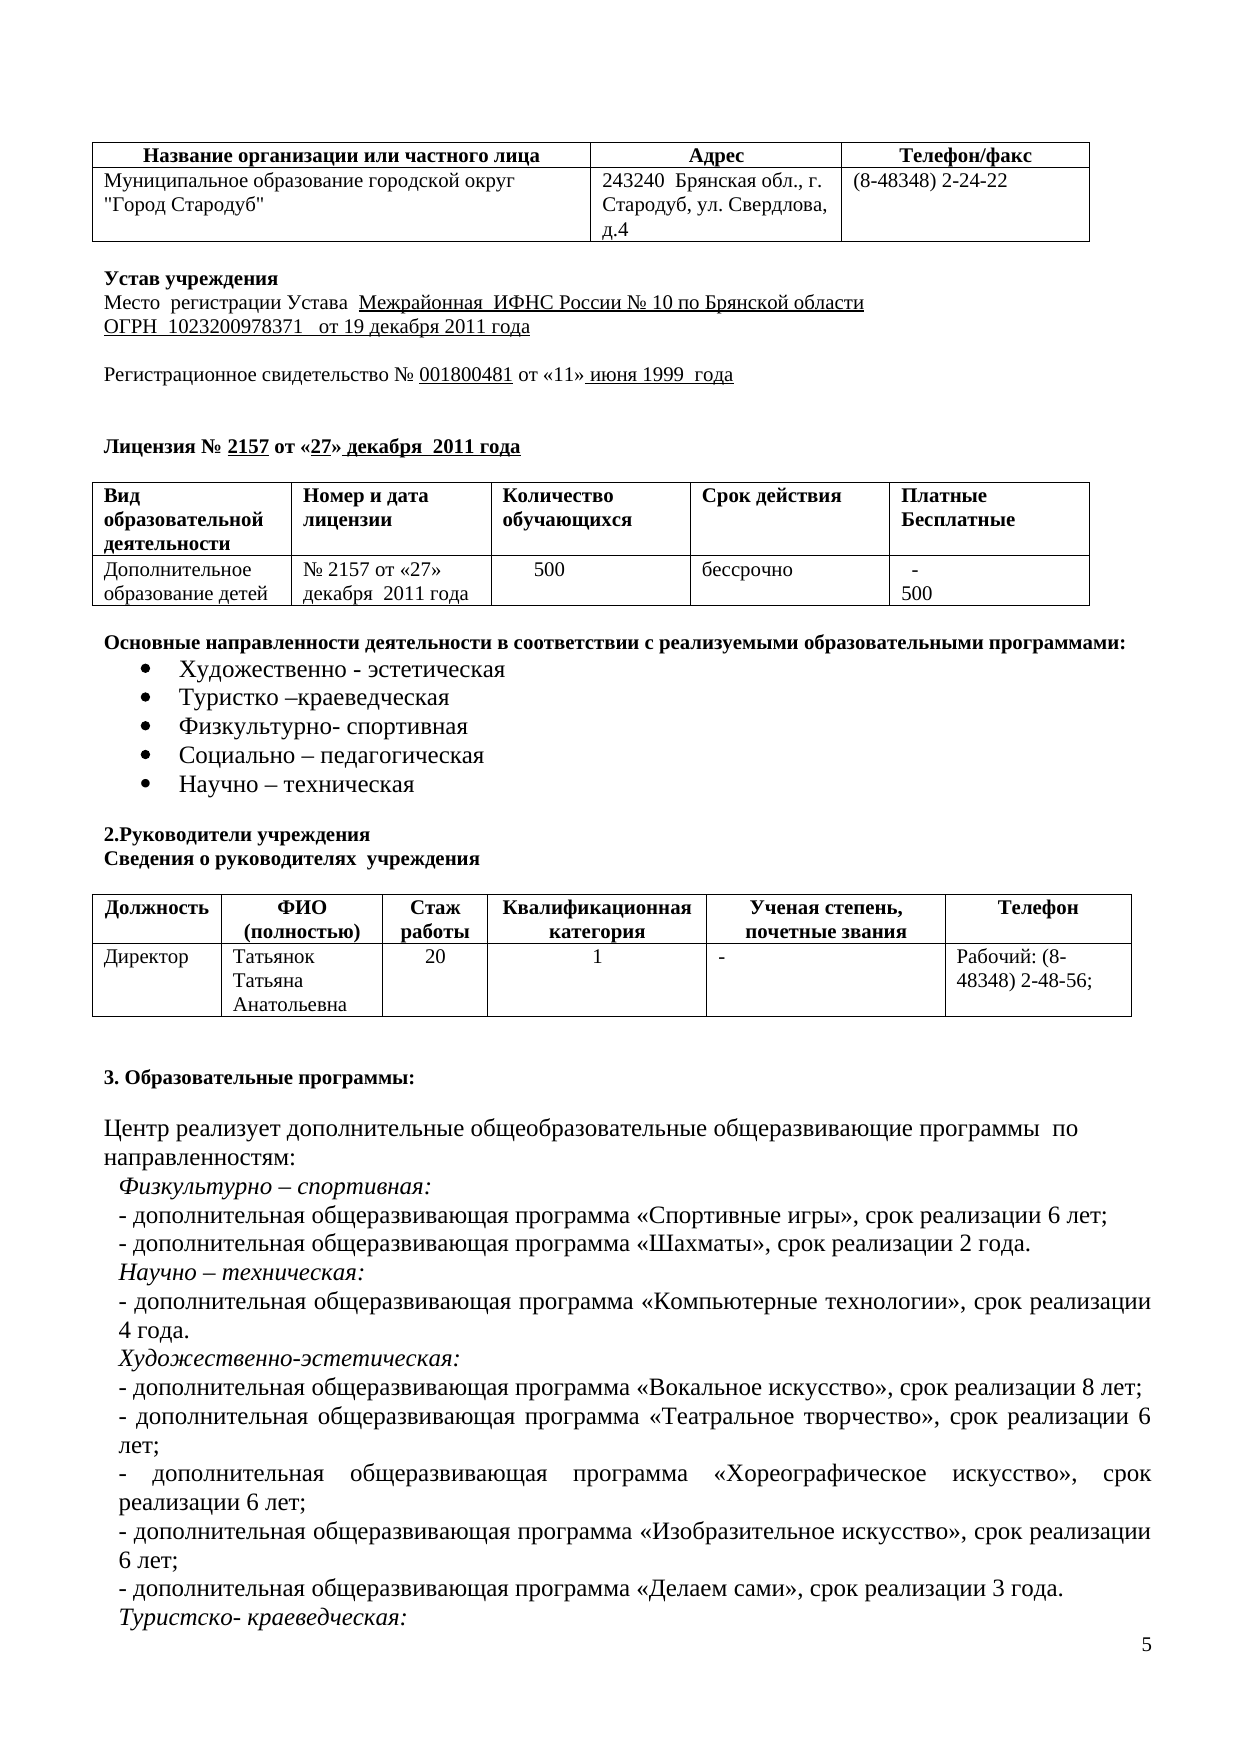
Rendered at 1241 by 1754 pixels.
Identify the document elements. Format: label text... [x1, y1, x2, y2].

text - дополнительная общеразвивающая программа «Компьютерные технологии», срок реализации 4 года. [118, 1286, 1152, 1343]
table_header Телефон [946, 895, 1131, 943]
text - дополнительная общеразвивающая программа «Хореографическое искусство», срок реализации 6 лет; [118, 1458, 1152, 1516]
table_header Срок действия [691, 483, 889, 555]
text Научно – техническая: [118, 1257, 1152, 1286]
table_cell Муниципальное образование городской округ "Город Стародуб" [93, 168, 590, 241]
table_cell 500 [492, 556, 690, 604]
text - дополнительная общеразвивающая программа «Спортивные игры», срок реализации 6 лет; [118, 1200, 1152, 1228]
table_header Ученая степень, почетные звания [707, 895, 945, 943]
list Художественно - эстетическая [141, 654, 1152, 682]
text Сведения о руководителях учреждения [103, 846, 1152, 870]
text Туристско- краеведческая: [118, 1602, 1152, 1631]
text 3. Образовательные программы: [103, 1065, 1152, 1089]
table_cell 20 [383, 944, 487, 1016]
text Художественно-эстетическая: [118, 1343, 1152, 1372]
table_cell - [707, 944, 945, 1016]
text - дополнительная общеразвивающая программа «Шахматы», срок реализации 2 года. [118, 1228, 1152, 1257]
text Лицензия № 2157 от «27» декабря 2011 года [103, 434, 1152, 458]
table_header Должность [93, 895, 221, 943]
list Научно – техническая [141, 769, 1152, 797]
table_header Номер и дата лицензии [292, 483, 491, 555]
table_cell Татьянок Татьяна Анатольевна [222, 944, 382, 1016]
text ОГРН 1023200978371 от 19 декабря 2011 года [103, 314, 1152, 338]
text Место регистрации Устава Межрайонная ИФНС России № 10 по Брянской области [103, 290, 1152, 314]
table_cell Рабочий: (8-48348) 2-48-56; [946, 944, 1131, 1016]
list Физкультурно- спортивная [141, 711, 1152, 740]
text Устав учреждения [103, 266, 1152, 290]
table_cell № 2157 от «27» декабря 2011 года [292, 556, 491, 604]
text 2.Руководители учреждения [103, 822, 1152, 846]
text Основные направленности деятельности в соответствии с реализуемыми образовательными программами: [103, 630, 1152, 654]
list Туристко –краеведческая [141, 682, 1152, 711]
text Регистрационное свидетельство № 001800481 от «11» июня 1999 года [103, 362, 1152, 386]
table_cell (8-48348) 2-24-22 [842, 168, 1089, 241]
table_header Платные Бесплатные [890, 483, 1089, 555]
table_header Стаж работы [383, 895, 487, 943]
table_header Вид образовательной деятельности [93, 483, 291, 555]
text - дополнительная общеразвивающая программа «Вокальное искусство», срок реализации 8 лет; [118, 1372, 1152, 1401]
table_cell Директор [93, 944, 221, 1016]
table_cell Дополнительное образование детей [93, 556, 291, 604]
text Центр реализует дополнительные общеобразовательные общеразвивающие программы по направленностям: [103, 1113, 1152, 1171]
table_cell бессрочно [691, 556, 889, 604]
text - дополнительная общеразвивающая программа «Изобразительное искусство», срок реализации 6 лет; [118, 1516, 1152, 1573]
text Физкультурно – спортивная: [118, 1171, 1152, 1200]
table_cell - 500 [890, 556, 1089, 604]
table_header Адрес [591, 143, 841, 167]
table_header Квалификационная категория [488, 895, 706, 943]
list Социально – педагогическая [141, 740, 1152, 769]
text - дополнительная общеразвивающая программа «Театральное творчество», срок реализации 6 лет; [118, 1401, 1152, 1458]
text - дополнительная общеразвивающая программа «Делаем сами», срок реализации 3 года. [118, 1573, 1152, 1602]
table_header ФИО (полностью) [222, 895, 382, 943]
table_header Количество обучающихся [492, 483, 690, 555]
table_cell 243240 Брянская обл., г. Стародуб, ул. Свердлова, д.4 [591, 168, 841, 241]
table_header Название организации или частного лица [93, 143, 590, 167]
table_cell 1 [488, 944, 706, 1016]
table_header Телефон/факс [842, 143, 1089, 167]
